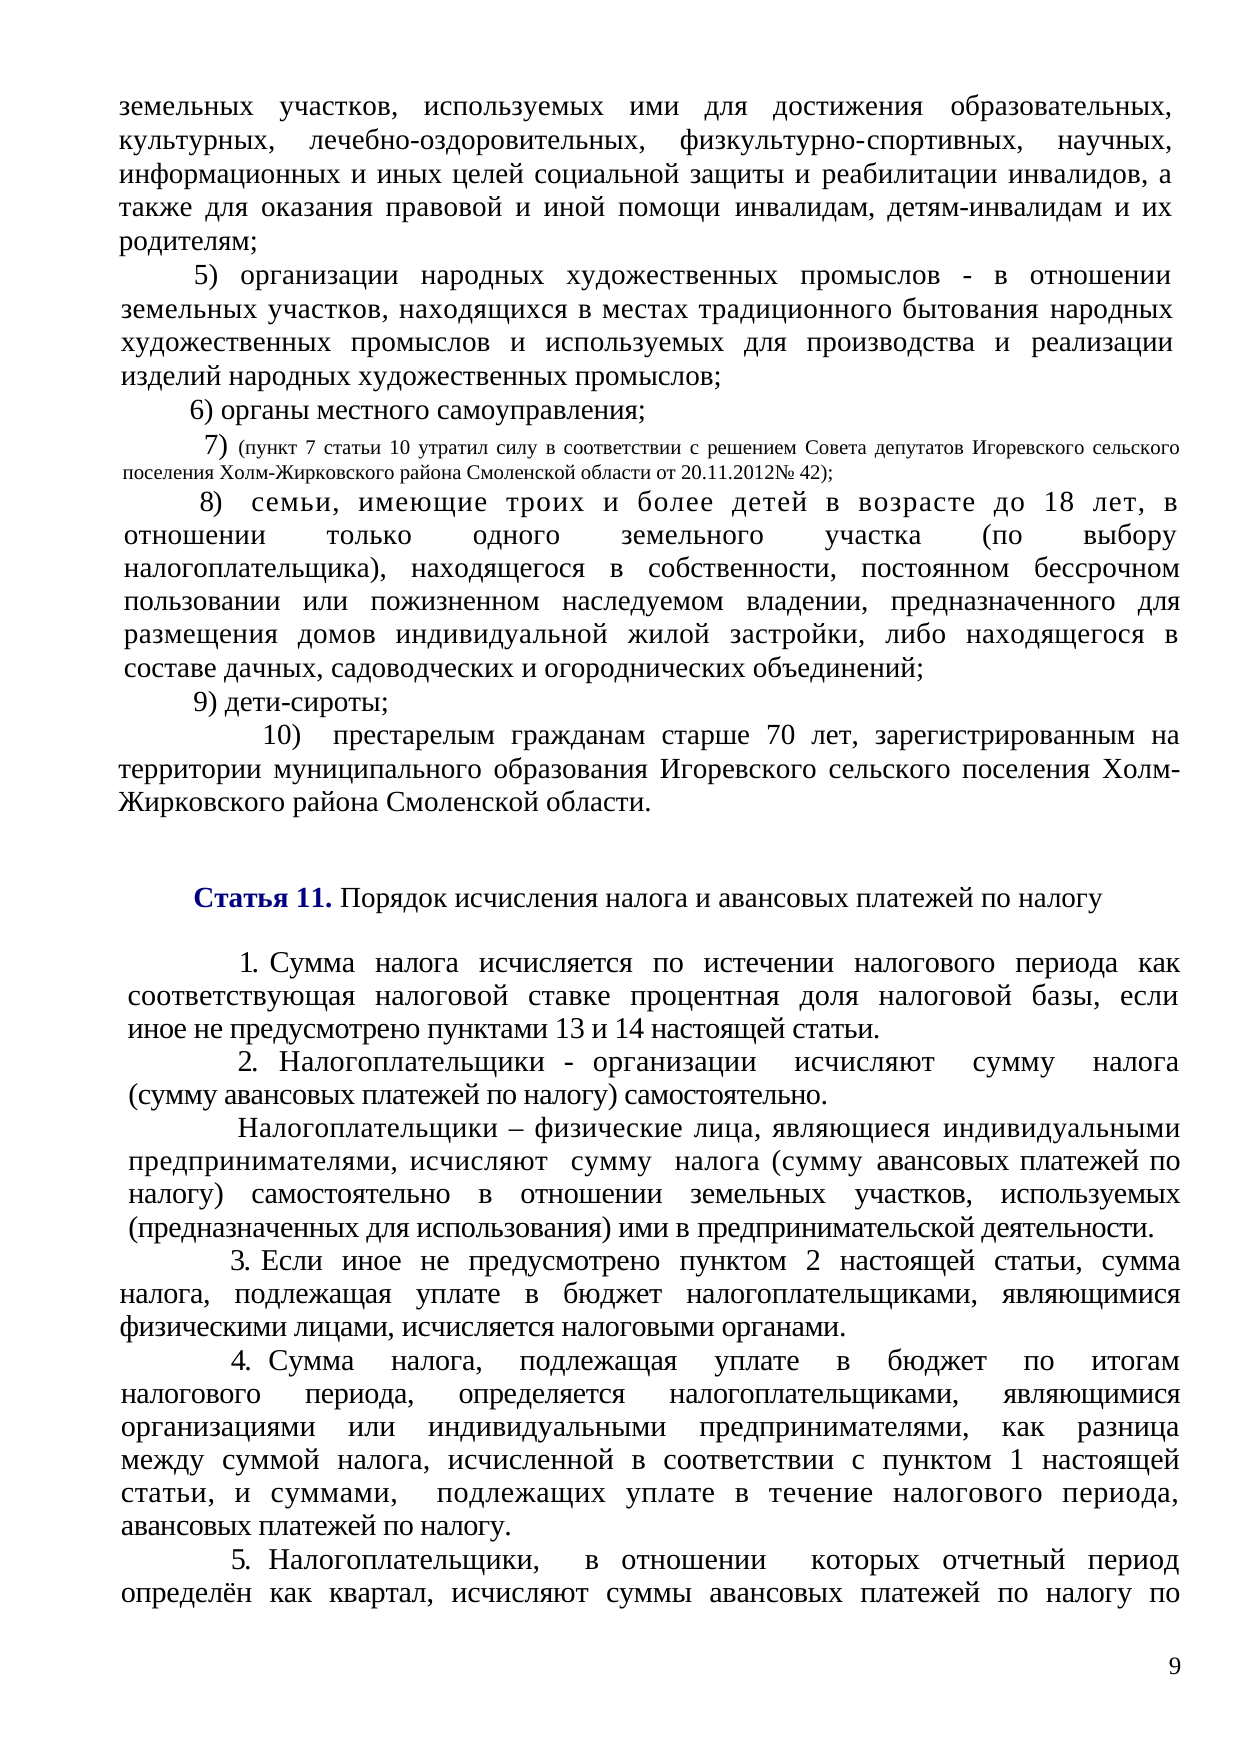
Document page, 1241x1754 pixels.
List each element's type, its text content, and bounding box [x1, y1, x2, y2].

text Статья 11. Порядок исчисления налога и авансовых платежей по налогу [193, 880, 1181, 914]
text 5) организации народных художественных промыслов - в отношении земельных участков, находящихся в местах традиционного бытования народных художественных промыслов и используемых для производства и реализации изделий народных художественных промыслов; [121, 257, 1173, 392]
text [119, 89, 1172, 257]
text 1. Сумма налога исчисляется по истечении налогового периода как соответствующая налоговой ставке процентная доля налоговой базы, если иное не предусмотрено пунктами 13 и 14 настоящей статьи. [127, 946, 1181, 1045]
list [121, 1543, 1181, 1609]
text Налогоплательщики – физические лица, являющиеся индивидуальными предпринимателями, исчисляют сумму налога (сумму авансовых платежей по налогу) самостоятельно в отношении земельных участков, используемых (предназначенных для использования) ими в предпринимательской деятельности. [128, 1111, 1181, 1244]
text 9) дети-сироты; [193, 684, 1181, 717]
text 10) престарелым гражданам старше 70 лет, зарегистрированным на территории муниципального образования Игоревского сельского поселения Холм-Жирковского района Смоленской области. [118, 717, 1181, 818]
text 2. Налогоплательщики - организации исчисляют сумму налога (сумму авансовых платежей по налогу) самостоятельно. [128, 1045, 1181, 1111]
text 6) органы местного самоуправления; [189, 392, 1181, 426]
text 3. Если иное не предусмотрено пунктом 2 настоящей статьи, сумма налога, подлежащая уплате в бюджет налогоплательщиками, являющимися физическими лицами, исчисляется налоговыми органами. [119, 1244, 1181, 1343]
text 7) (пункт 7 статьи 10 утратил силу в соответствии с решением Совета депутатов Игоревского сельского поселения Холм-Жирковского района Смоленской области от 20.11.2012№ 42); [122, 427, 1181, 484]
text 8) семьи, имеющие троих и более детей в возрасте до 18 лет, в отношении только одного земельного участка (по выбору налогоплательщика), находящегося в собственности, постоянном бессрочном пользовании или пожизненном наследуемом владении, предназначенного для размещения домов индивидуальной жилой застройки, либо находящегося в составе дачных, садоводческих и огороднических объединений; [124, 485, 1181, 684]
list Сумма налога, подлежащая уплате в бюджет по итогам налогового периода, определяется налогоплательщиками, являющимися организациями или индивидуальными предпринимателями, как разница между суммой налога, исчисленной в соответствии с пунктом 1 настоящей статьи, и суммами, подлежащих уплате в течение налогового периода, авансовых платежей по налогу. [121, 1344, 1181, 1542]
